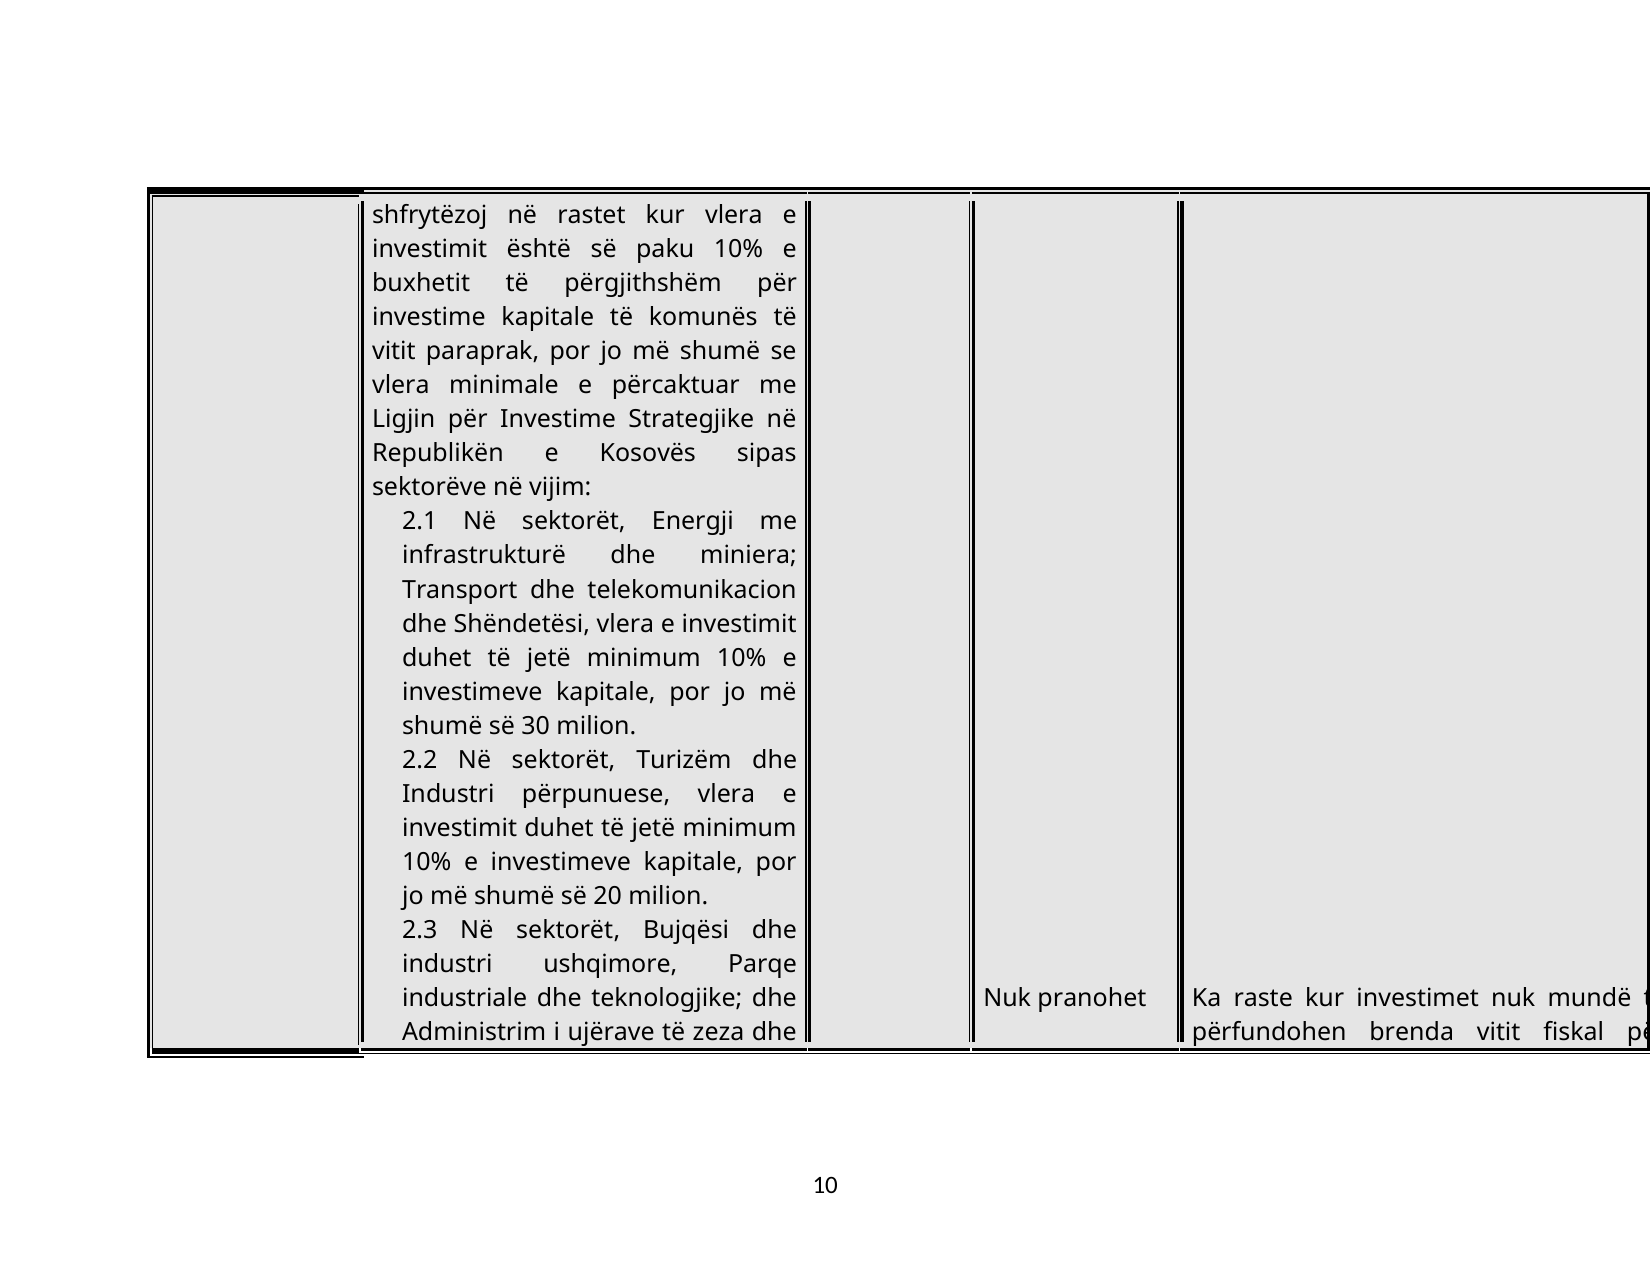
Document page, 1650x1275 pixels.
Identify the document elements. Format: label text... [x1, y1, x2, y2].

table_cell OJQ Demokraci Plus [808, 190, 972, 1048]
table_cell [972, 190, 1180, 1048]
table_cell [1180, 194, 1647, 1048]
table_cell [361, 190, 808, 1048]
